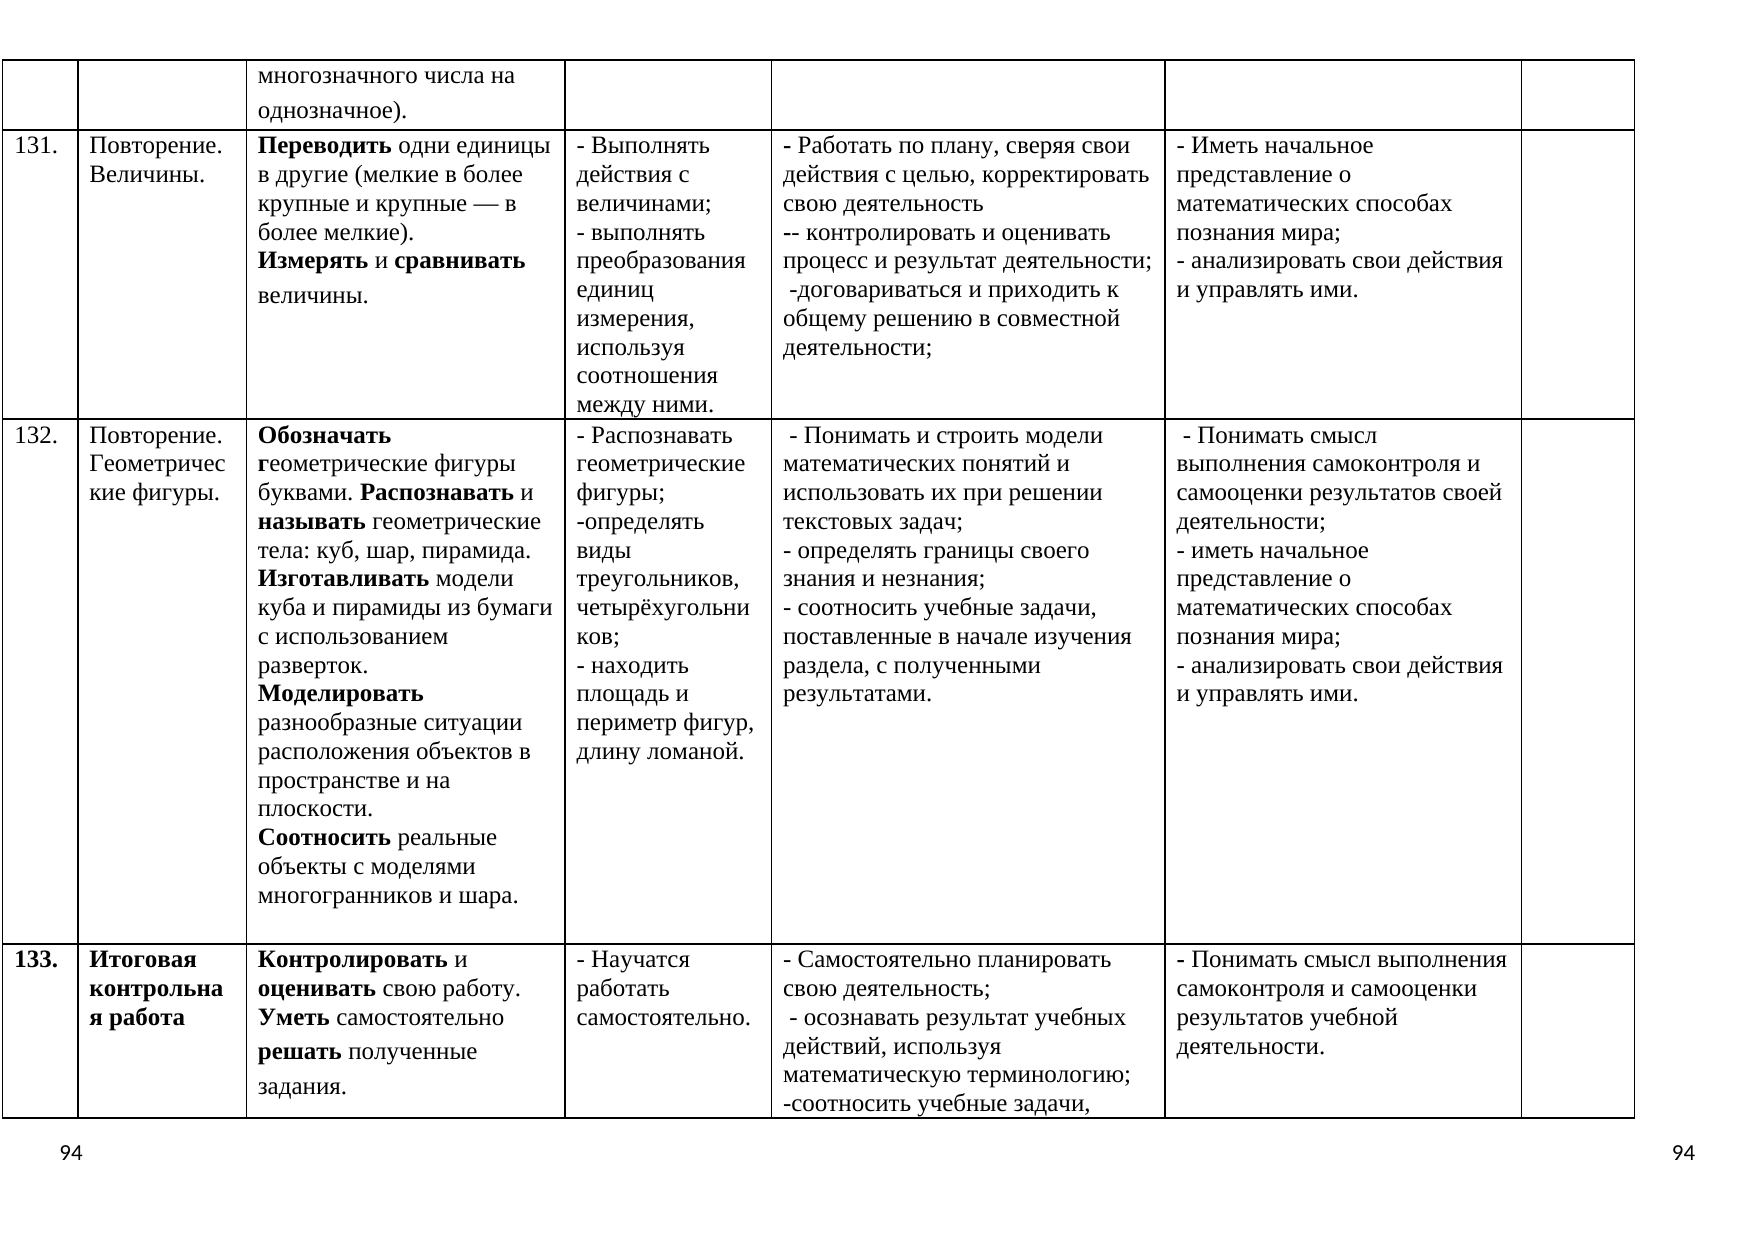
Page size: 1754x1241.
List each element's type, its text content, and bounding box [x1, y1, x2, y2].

table_cell Повторение. Величины. [79, 131, 246, 418]
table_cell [247, 61, 564, 129]
table_cell Обозначать геометрические фигуры буквами. Распознавать и называть геометрические тела: куб, шар, пирамида. Изготавливать модели куба и пирамиды из бумаги с использованием разверток. Моделировать разнообразные ситуации расположения объектов в пространстве и на плоскости. Соотносить реальные объекты с моделями многогранников и шара. [247, 420, 564, 943]
table_cell - Работать по плану, сверяя свои действия с целью, корректировать свою деятельность -- контролировать и оценивать процесс и результат деятельности; -договариваться и приходить к общему решению в совместной деятельности; [772, 131, 1164, 418]
table_cell [3, 131, 77, 418]
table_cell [79, 61, 246, 129]
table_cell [566, 61, 771, 129]
table_cell - Выполнять действия с величинами; - выполнять преобразования единиц измерения, используя соотношения между ними. [566, 131, 771, 418]
table_cell Повторение. Геометрические фигуры. [79, 420, 246, 943]
table_cell [1522, 420, 1634, 943]
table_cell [772, 945, 1164, 1117]
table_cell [247, 945, 564, 1117]
table_cell [3, 945, 77, 1117]
table_cell - Иметь начальное представление о математических способах познания мира; - анализировать свои действия и управлять ими. [1166, 131, 1521, 418]
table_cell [1166, 945, 1521, 1117]
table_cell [566, 945, 771, 1117]
table_cell [1522, 61, 1634, 129]
table_cell - Понимать смысл выполнения самоконтроля и самооценки результатов своей деятельности; - иметь начальное представление о математических способах познания мира; - анализировать свои действия и управлять ими. [1166, 420, 1521, 943]
table_cell Переводить одни единицы в другие (мелкие в более крупные и крупные — в более мелкие). Измерять и сравнивать величины. [247, 131, 564, 418]
table_cell - Понимать и строить модели математических понятий и использовать их при решении текстовых задач; - определять границы своего знания и незнания; - соотносить учебные задачи, поставленные в начале изучения раздела, с полученными результатами. [772, 420, 1164, 943]
table_cell [1522, 131, 1634, 418]
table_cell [79, 945, 246, 1117]
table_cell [1166, 61, 1521, 129]
table_cell [1522, 945, 1634, 1117]
table_cell - Распознавать геометрические фигуры; -определять виды треугольников, четырёхугольников; - находить площадь и периметр фигур, длину ломаной. [566, 420, 771, 943]
table_cell [3, 61, 77, 129]
table_cell [3, 420, 77, 943]
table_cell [772, 61, 1164, 129]
